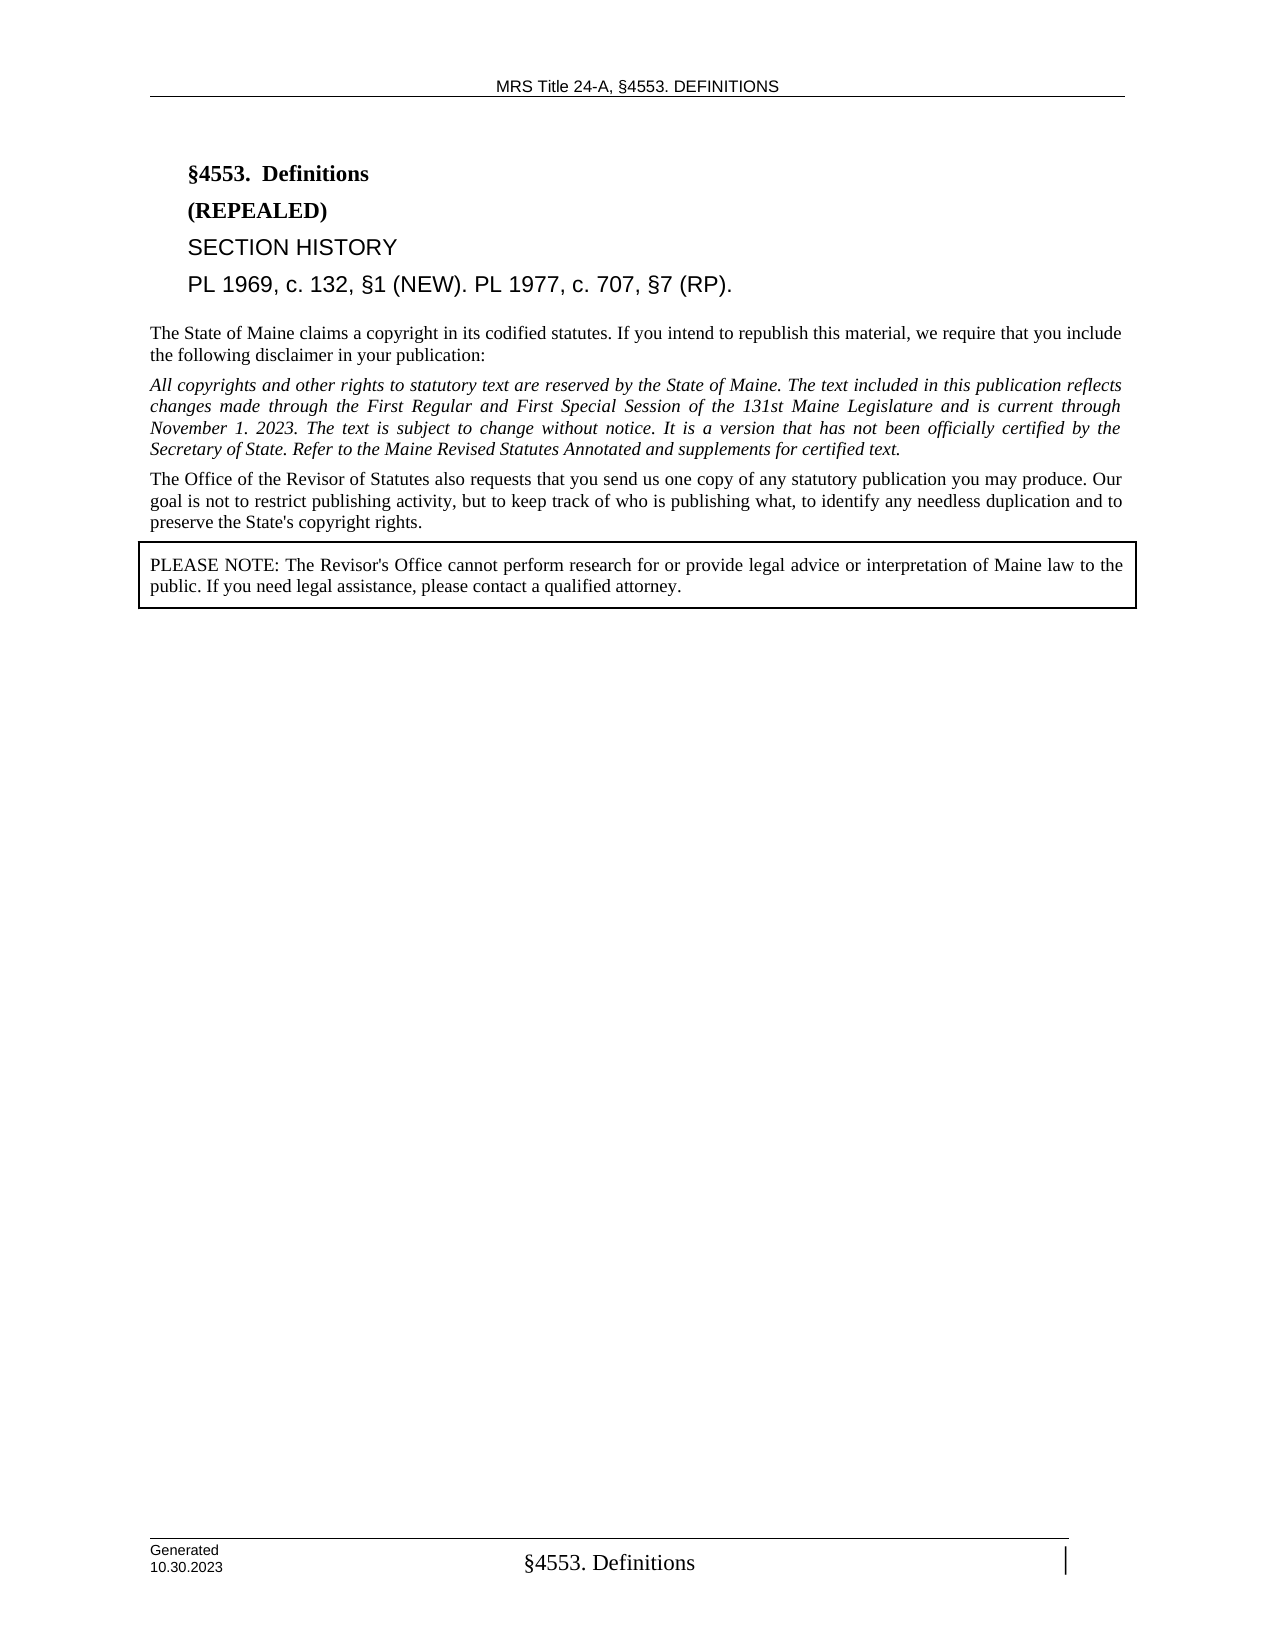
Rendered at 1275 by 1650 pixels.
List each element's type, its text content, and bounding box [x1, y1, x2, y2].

text (REPEALED) [187, 197, 1125, 223]
text The Office of the Revisor of Statutes also requests that you send us one copy of any statutory publication you may produce. Our goal is not to restrict publishing activity, but to keep track of who is publishing what, to identify any needless duplication and to preserve the State's copyright rights. [150, 468, 1125, 533]
text PL 1969, c. 132, §1 (NEW). PL 1977, c. 707, §7 (RP). [187, 271, 1125, 297]
text All copyrights and other rights to statutory text are reserved by the State of Maine. The text included in this publication reflects changes made through the First Regular and First Special Session of the 131st Maine Legislature and is current through November 1. 2023 . The text is subject to change without notice. It is a version that has not been officially certified by the Secretary of State. Refer to the Maine Revised Statutes Annotated and supplements for certified text. [150, 373, 1125, 460]
text The State of Maine claims a copyright in its codified statutes. If you intend to republish this material, we require that you include the following disclaimer in your publication: [150, 322, 1125, 365]
text SECTION HISTORY [187, 234, 1125, 260]
text §4553. Definitions [187, 160, 1125, 187]
text PLEASE NOTE: The Revisor's Office cannot perform research for or provide legal advice or interpretation of Maine law to the public. If you need legal assistance, please contact a qualified attorney. [140, 543, 1135, 607]
